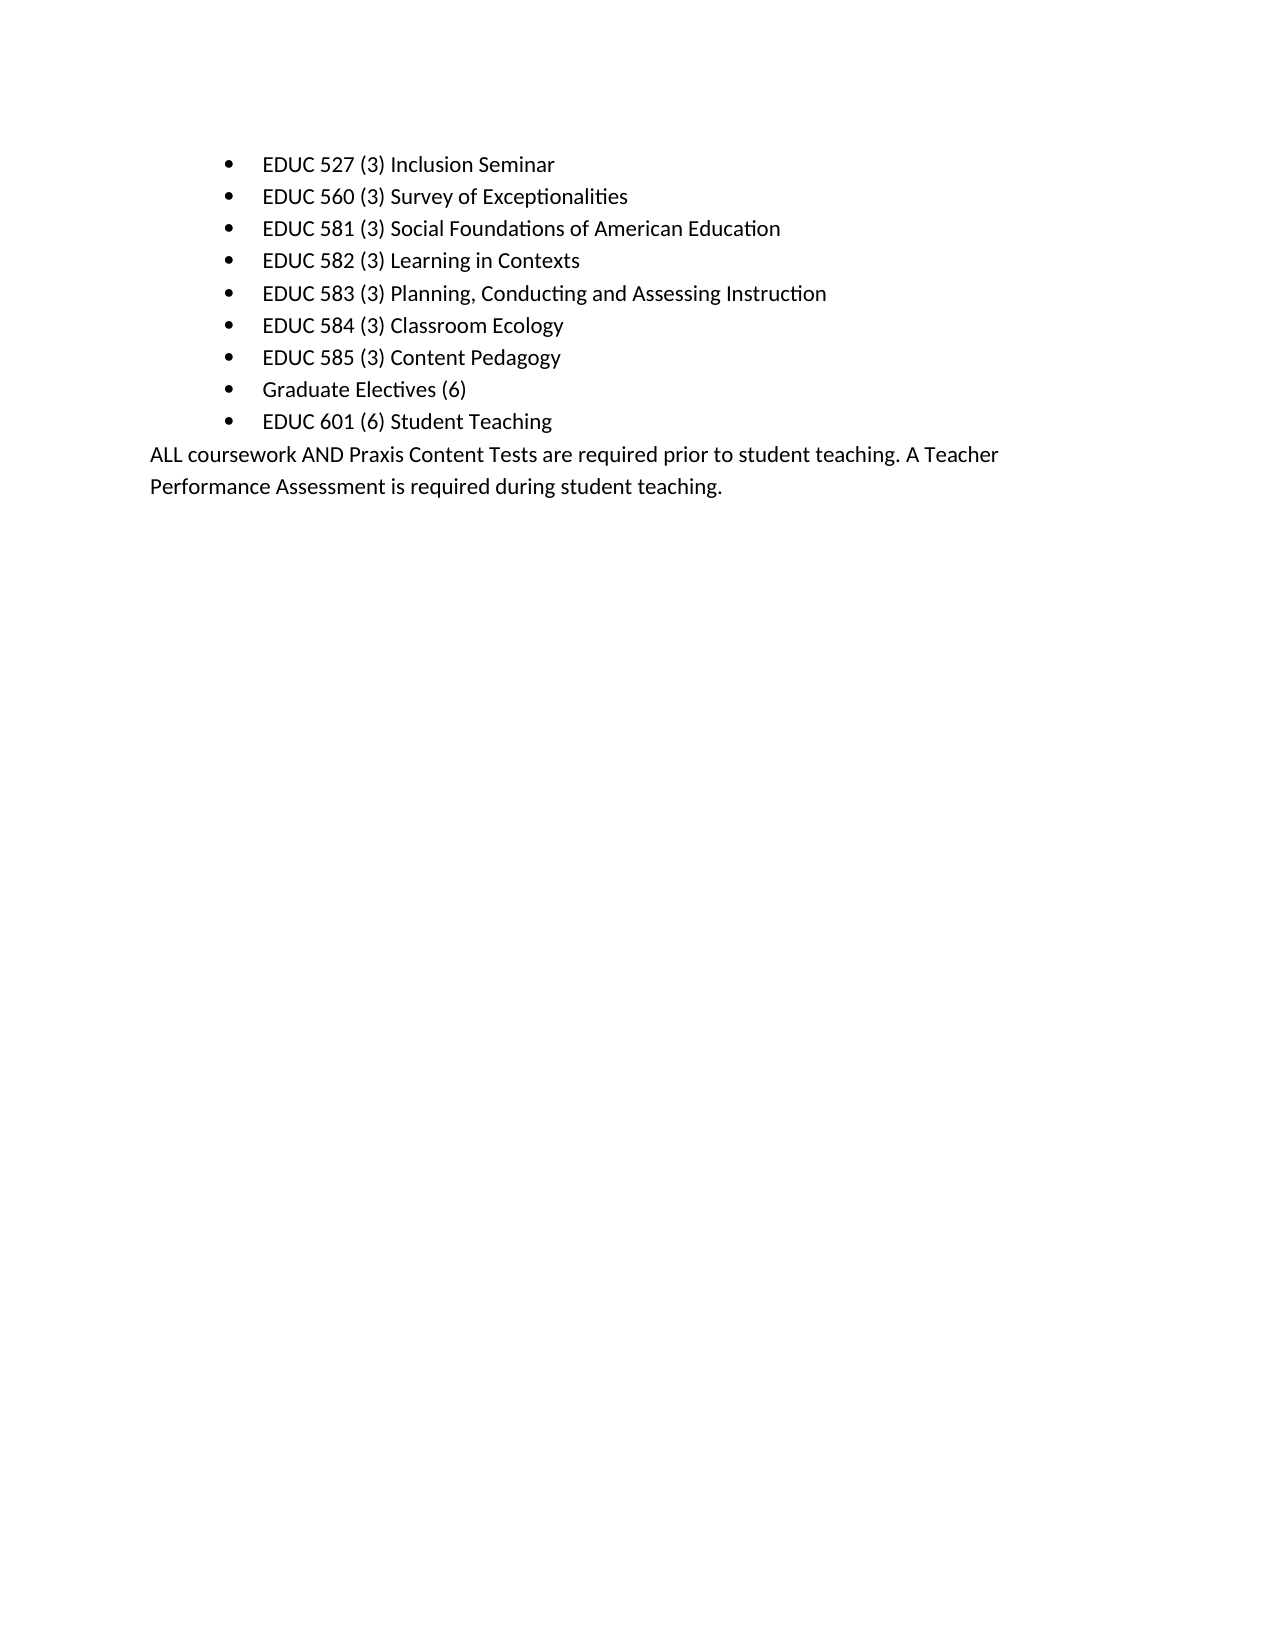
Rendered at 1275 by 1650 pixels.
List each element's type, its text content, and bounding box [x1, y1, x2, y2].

list EDUC 601 (6) Student Teaching [225, 407, 1125, 436]
list EDUC 584 (3) Classroom Ecology [225, 311, 1125, 339]
list EDUC 581 (3) Social Foundations of American Education [225, 214, 1125, 242]
list EDUC 583 (3) Planning, Conducting and Assessing Instruction [225, 279, 1125, 307]
list EDUC 560 (3) Survey of Exceptionalities [225, 182, 1125, 210]
text ALL coursework AND Praxis Content Tests are required prior to student teaching. A Teacher Performance Assessment is required during student teaching. [150, 440, 1125, 500]
list Graduate Electives (6) [225, 375, 1125, 403]
list EDUC 582 (3) Learning in Contexts [225, 247, 1125, 274]
list EDUC 527 (3) Inclusion Seminar [225, 150, 1125, 178]
list EDUC 585 (3) Content Pedagogy [225, 343, 1125, 371]
